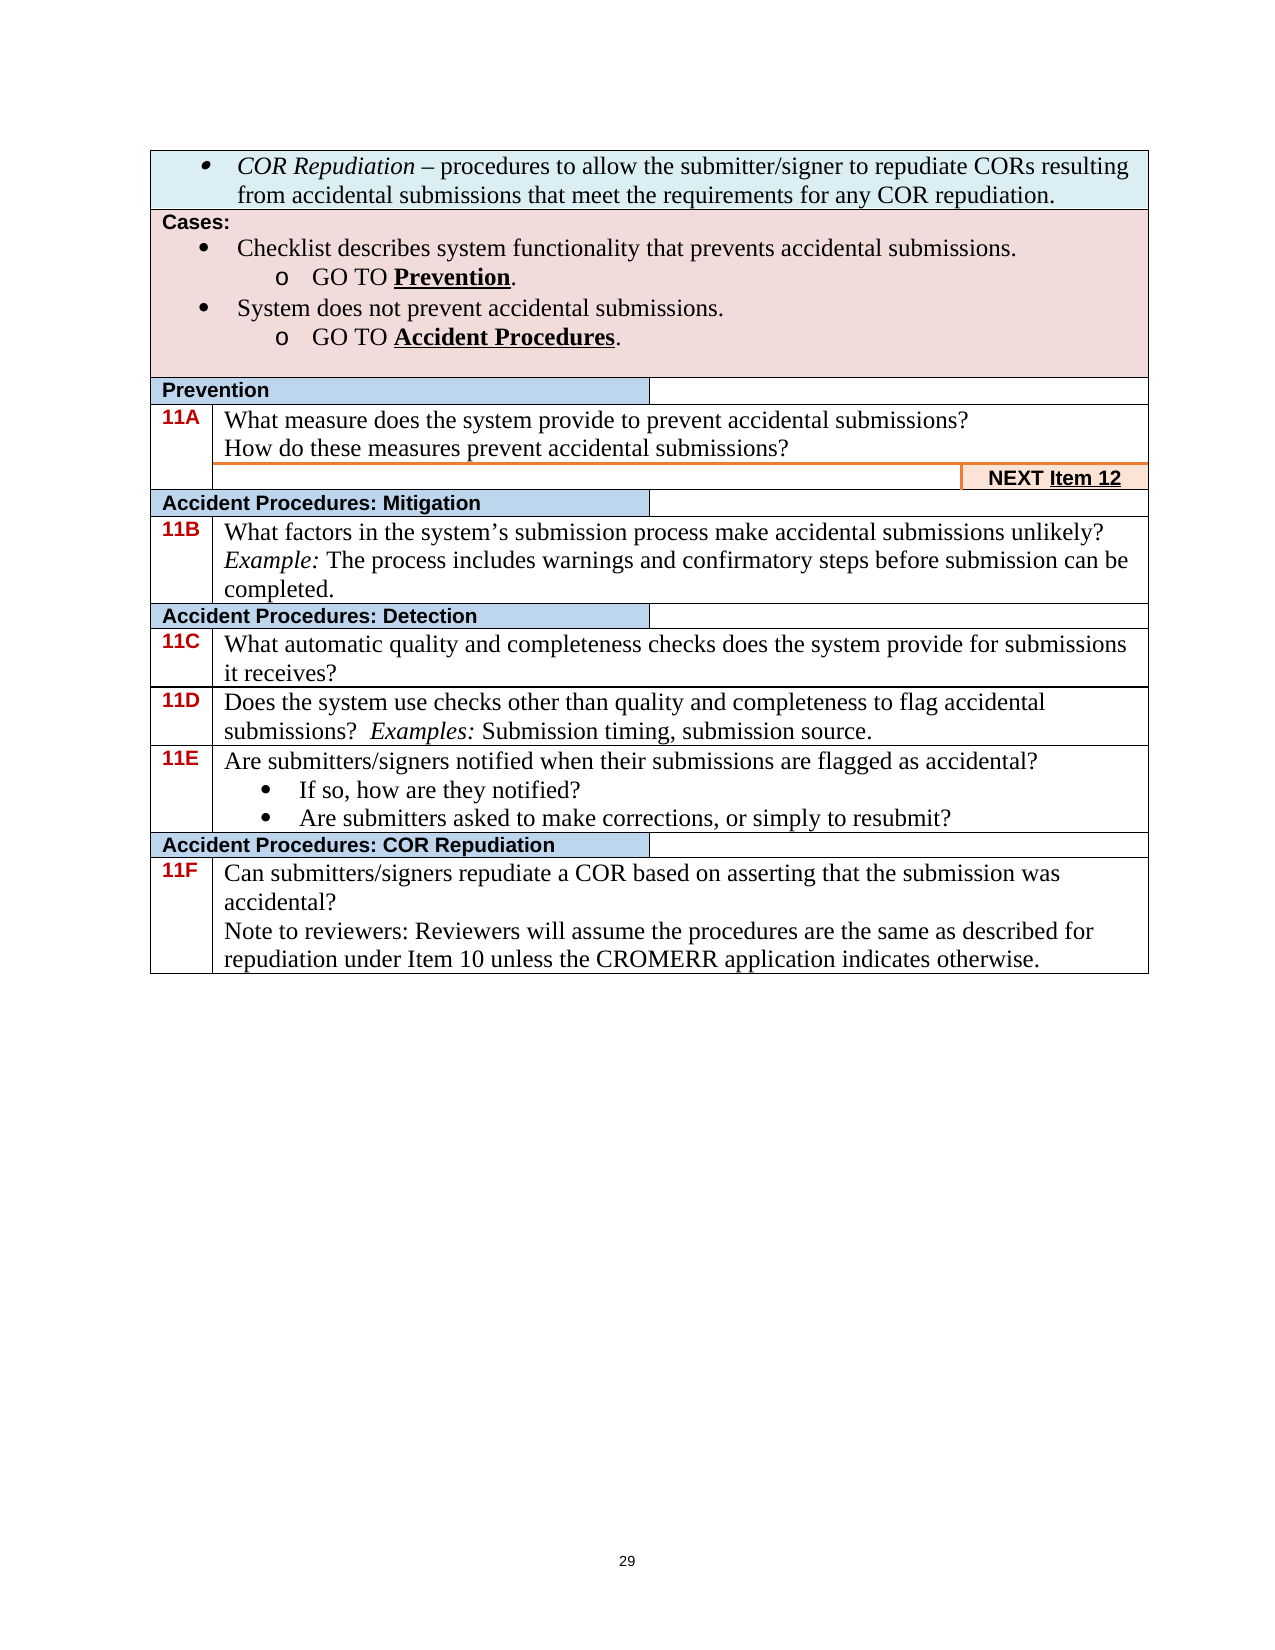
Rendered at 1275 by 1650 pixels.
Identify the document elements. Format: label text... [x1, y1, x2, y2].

table_cell What measure does the system provide to prevent accidental submissions? How do these measures prevent accidental submissions? [213, 405, 1148, 462]
table_cell 11C [151, 629, 212, 686]
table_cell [151, 151, 1148, 208]
table_cell Accident Procedures: Mitigation [151, 490, 649, 516]
table_cell Accident Procedures: Detection [151, 604, 649, 628]
table_cell Are submitters/signers notified when their submissions are flagged as accidental? If so, how are they notified? Are submitters asked to make corrections, or simply to resubmit? [213, 746, 1148, 832]
table_cell 11E [151, 746, 212, 832]
table_cell [650, 490, 1148, 516]
table_cell [650, 833, 1148, 857]
table_cell 11F [151, 858, 212, 973]
table_cell [213, 465, 960, 489]
table_cell NEXT Item 12 [963, 465, 1148, 489]
table_cell [650, 604, 1148, 628]
table_cell What factors in the system’s submission process make accidental submissions unlikely? Example: The process includes warnings and confirmatory steps before submission can be completed. [213, 517, 1148, 603]
table_cell Can submitters/signers repudiate a COR based on asserting that the submission was accidental? Note to reviewers: Reviewers will assume the procedures are the same as described for repudiation under Item 10 unless the CROMERR application indicates otherwise. [213, 858, 1148, 973]
table_cell Cases: Checklist describes system functionality that prevents accidental submissions. GO TO Prevention. System does not prevent accidental submissions. GO TO Accident Procedures. [151, 210, 1148, 377]
table_cell 11A [151, 405, 212, 489]
table_cell 11B [151, 517, 212, 603]
table_cell [650, 378, 1148, 404]
table_cell Prevention [151, 378, 649, 404]
table_cell Accident Procedures: COR Repudiation [151, 833, 649, 857]
table_cell 11D [151, 688, 212, 745]
table_cell What automatic quality and completeness checks does the system provide for submissions it receives? [213, 629, 1148, 686]
table_cell Does the system use checks other than quality and completeness to flag accidental submissions? Examples: Submission timing, submission source. [213, 688, 1148, 745]
